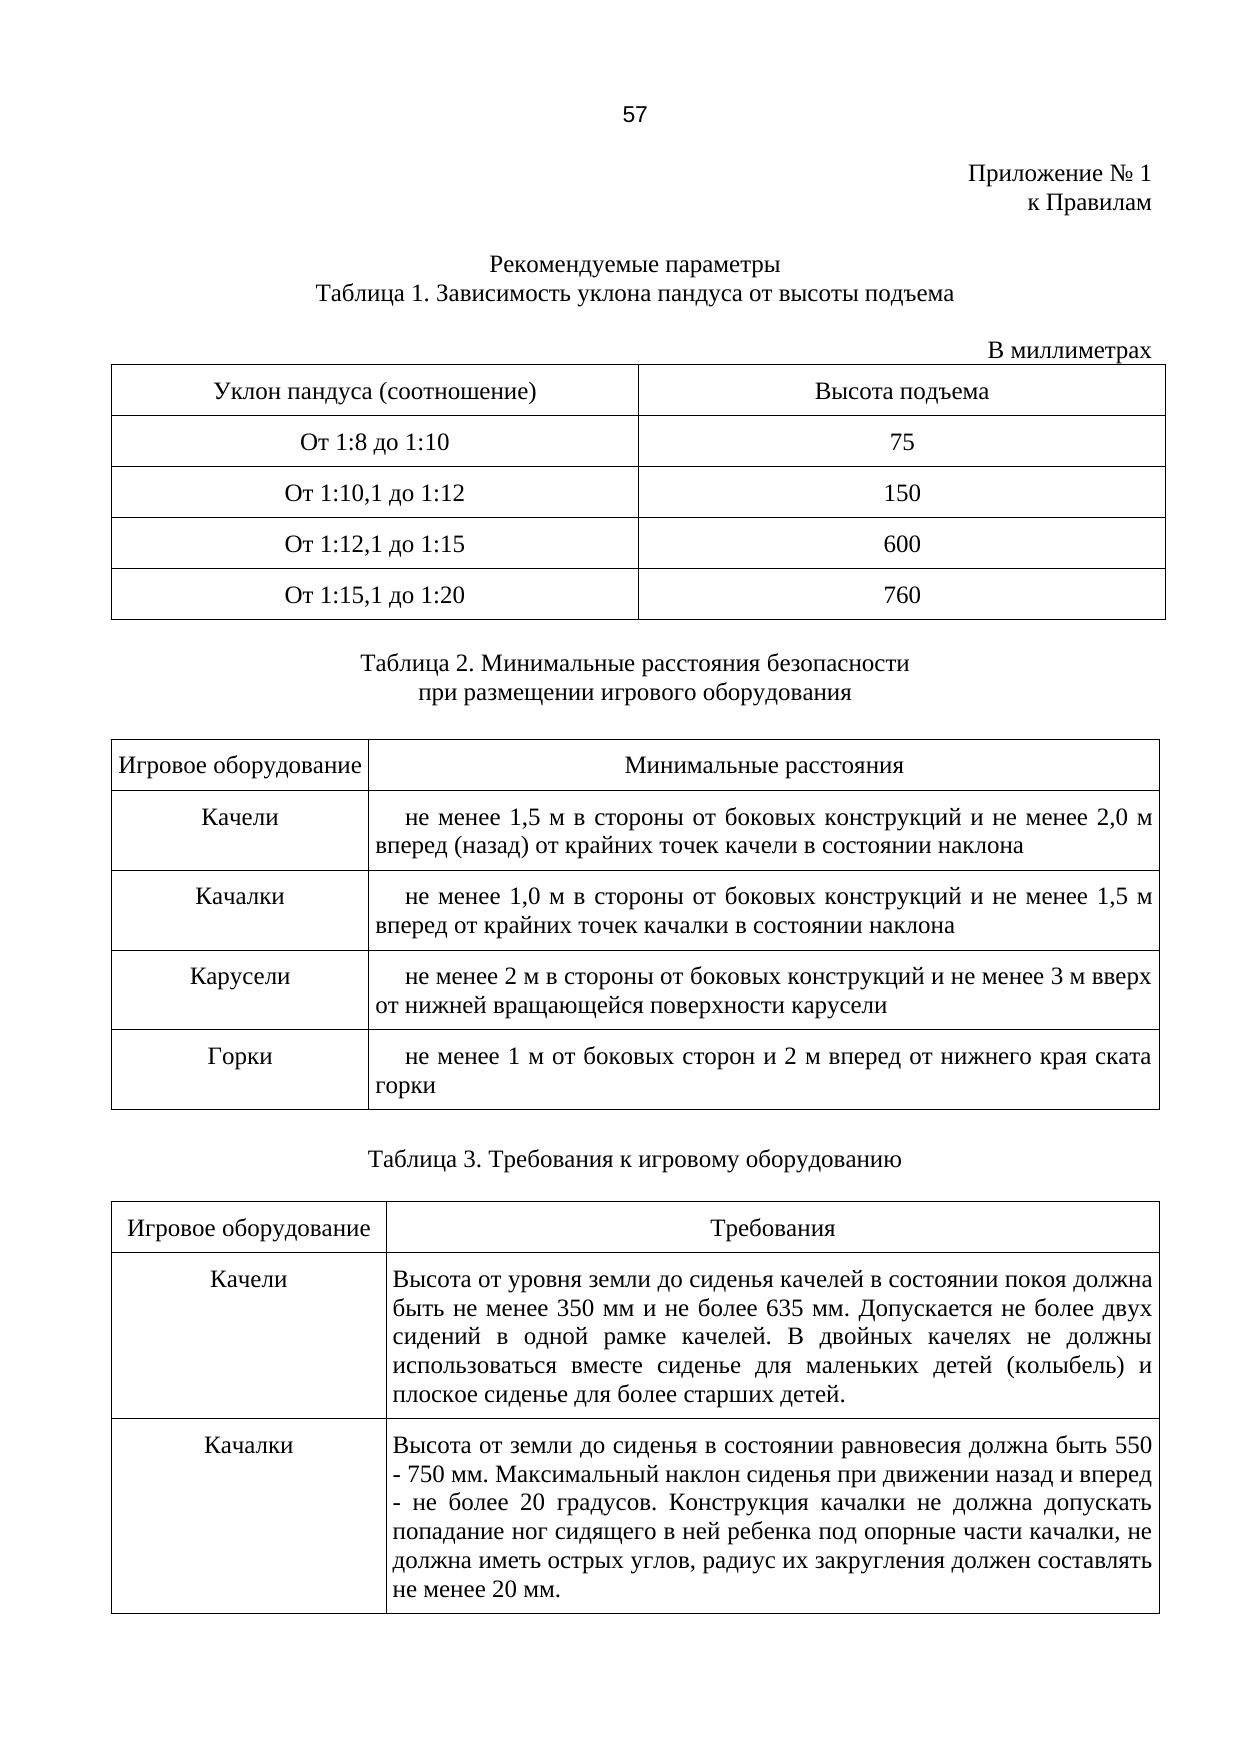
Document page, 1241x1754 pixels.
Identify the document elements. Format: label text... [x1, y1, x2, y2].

table_header Требования [387, 1202, 1159, 1252]
table_cell Качалки [112, 1419, 386, 1613]
table_cell не менее 1,0 м в стороны от боковых конструкций и не менее 1,5 м вперед от крайних точек качалки в состоянии наклона [369, 871, 1159, 949]
table_cell Качели [112, 791, 368, 870]
table_cell Высота от уровня земли до сиденья качелей в состоянии покоя должна быть не менее 350 мм и не более 635 мм. Допускается не более двух сидений в одной рамке качелей. В двойных качелях не должны использоваться вместе сиденье для маленьких детей (колыбель) и плоское сиденье для более старших детей. [387, 1253, 1159, 1418]
table_cell От 1:12,1 до 1:15 [112, 518, 638, 568]
table_cell 600 [639, 518, 1165, 568]
text Таблица 1. Зависимость уклона пандуса от высоты подъема [118, 278, 1152, 307]
table_cell не менее 1,5 м в стороны от боковых конструкций и не менее 2,0 м вперед (назад) от крайних точек качели в состоянии наклона [369, 791, 1159, 870]
table_header Минимальные расстояния [369, 740, 1159, 790]
table_header Игровое оборудование [112, 740, 368, 790]
table_header Высота подъема [639, 365, 1165, 415]
table_cell От 1:8 до 1:10 [112, 416, 638, 466]
table_cell Высота от земли до сиденья в состоянии равновесия должна быть 550 - 750 мм. Максимальный наклон сиденья при движении назад и вперед - не более 20 градусов. Конструкция качалки не должна допускать попадание ног сидящего в ней ребенка под опорные части качалки, не должна иметь острых углов, радиус их закругления должен составлять не менее 20 мм. [387, 1419, 1159, 1613]
table_cell 760 [639, 569, 1165, 619]
table_cell Качели [112, 1253, 386, 1418]
table_cell Карусели [112, 951, 368, 1029]
table_cell не менее 1 м от боковых сторон и 2 м вперед от нижнего края ската горки [369, 1030, 1159, 1109]
text Рекомендуемые параметры [118, 249, 1152, 278]
table_cell не менее 2 м в стороны от боковых конструкций и не менее 3 м вверх от нижней вращающейся поверхности карусели [369, 951, 1159, 1029]
table_cell От 1:15,1 до 1:20 [112, 569, 638, 619]
table_cell Горки [112, 1030, 368, 1109]
text Таблица 2. Минимальные расстояния безопасности [118, 648, 1152, 677]
table_cell 75 [639, 416, 1165, 466]
text Таблица 3. Требования к игровому оборудованию [118, 1144, 1152, 1172]
text к Правилам [118, 187, 1152, 216]
table_cell 150 [639, 467, 1165, 517]
text Приложение № 1 [118, 158, 1152, 187]
table_header Игровое оборудование [112, 1202, 386, 1252]
text В миллиметрах [118, 335, 1152, 364]
table_cell Качалки [112, 871, 368, 949]
table_header Уклон пандуса (соотношение) [112, 365, 638, 415]
table_cell От 1:10,1 до 1:12 [112, 467, 638, 517]
text при размещении игрового оборудования [118, 677, 1152, 705]
